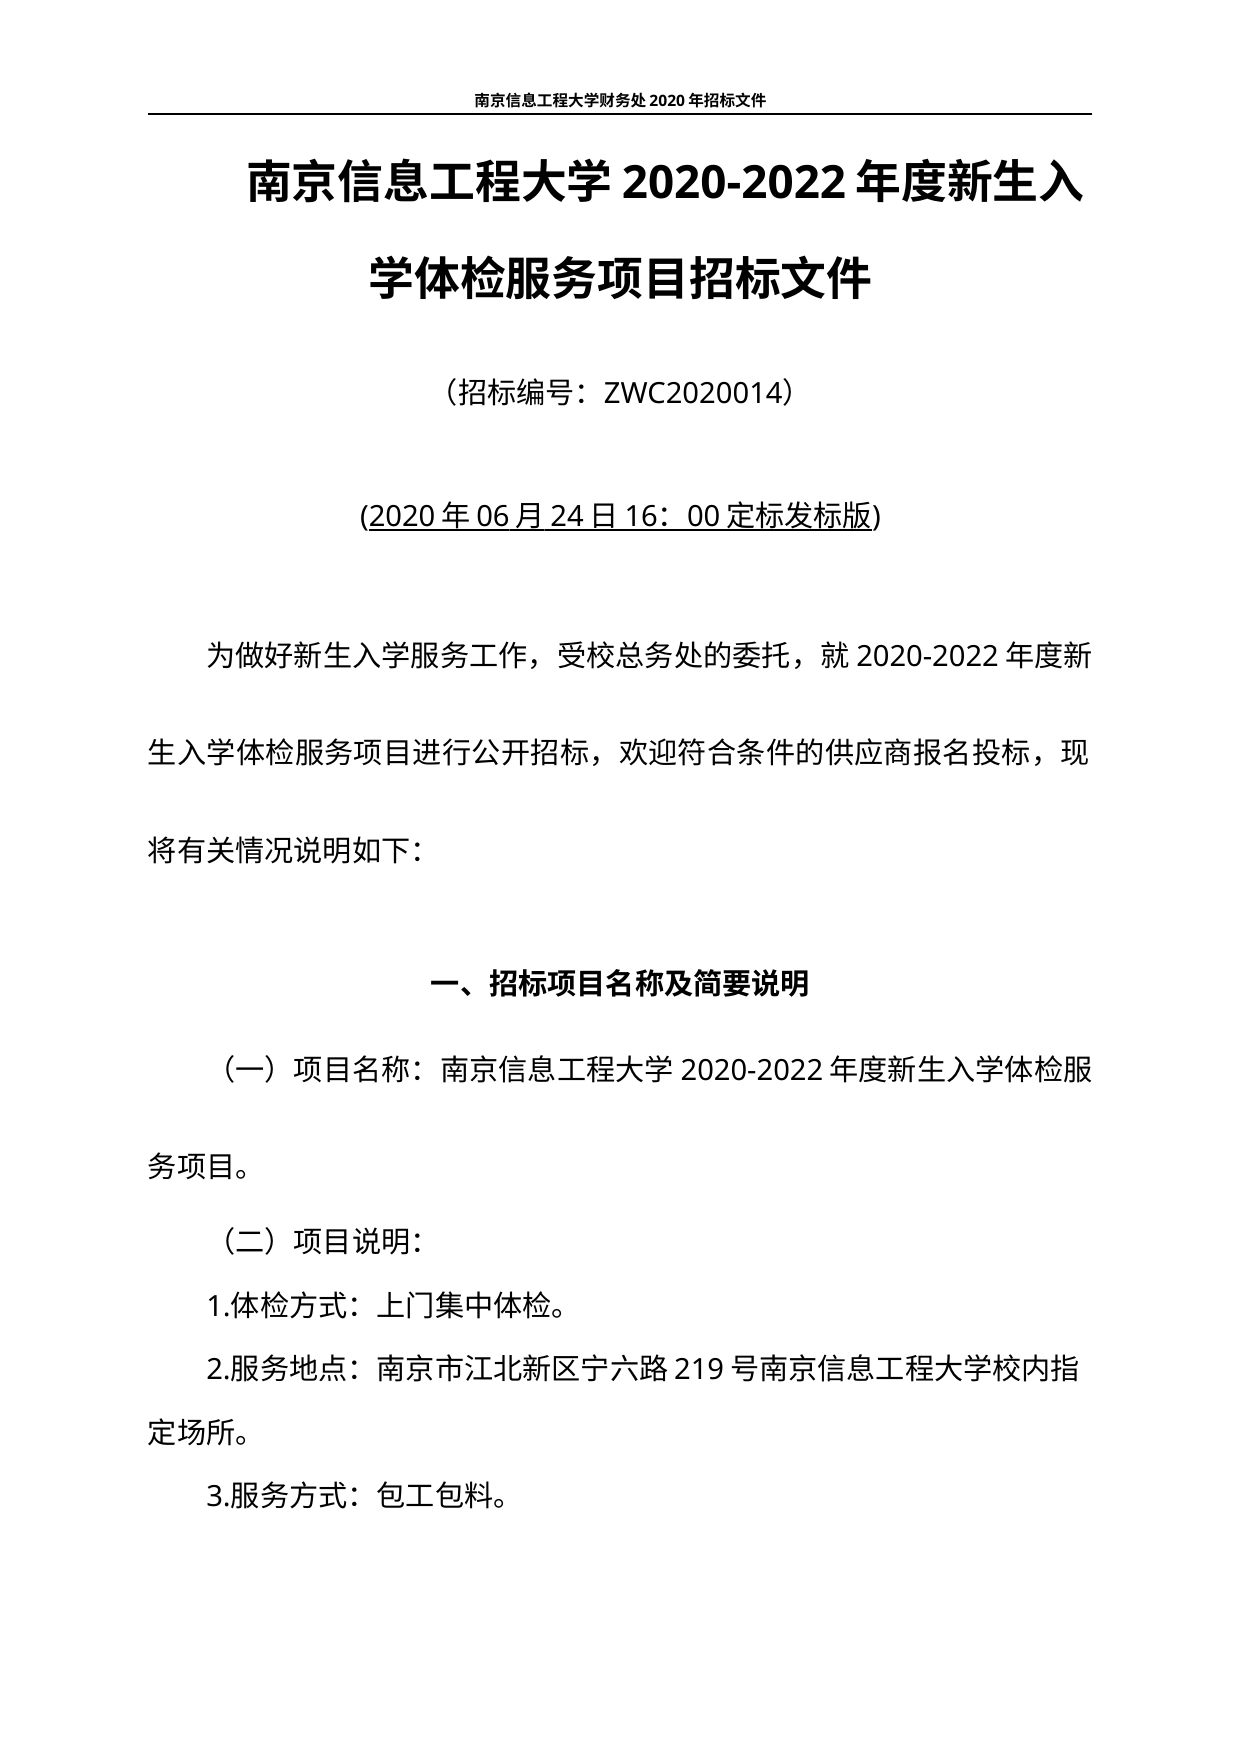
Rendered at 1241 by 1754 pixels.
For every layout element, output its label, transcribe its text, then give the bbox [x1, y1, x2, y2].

text （一）项目名称：南京信息工程大学2020-2022年度新生入学体检服务项目。 [148, 1035, 1092, 1198]
text （二）项目说明： [148, 1219, 1092, 1261]
text 1.体检方式：上门集中体检。 [148, 1282, 1092, 1325]
text (2020年06月24日16：00定标发标版) [148, 492, 1092, 535]
list 一、招标项目名称及简要说明 [148, 949, 1092, 1014]
text 3.服务方式：包工包料。 [148, 1473, 1092, 1515]
text （招标编号：ZWC2020014） [148, 369, 1092, 412]
text 南京信息工程大学2020-2022年度新生入学体检服务项目招标文件 [148, 129, 1092, 324]
text 2.服务地点：南京市江北新区宁六路219号南京信息工程大学校内指定场所。 [148, 1346, 1092, 1452]
text 为做好新生入学服务工作，受校总务处的委托，就2020-2022年度新生入学体检服务项目进行公开招标，欢迎符合条件的供应商报名投标，现将有关情况说明如下： [148, 621, 1092, 881]
